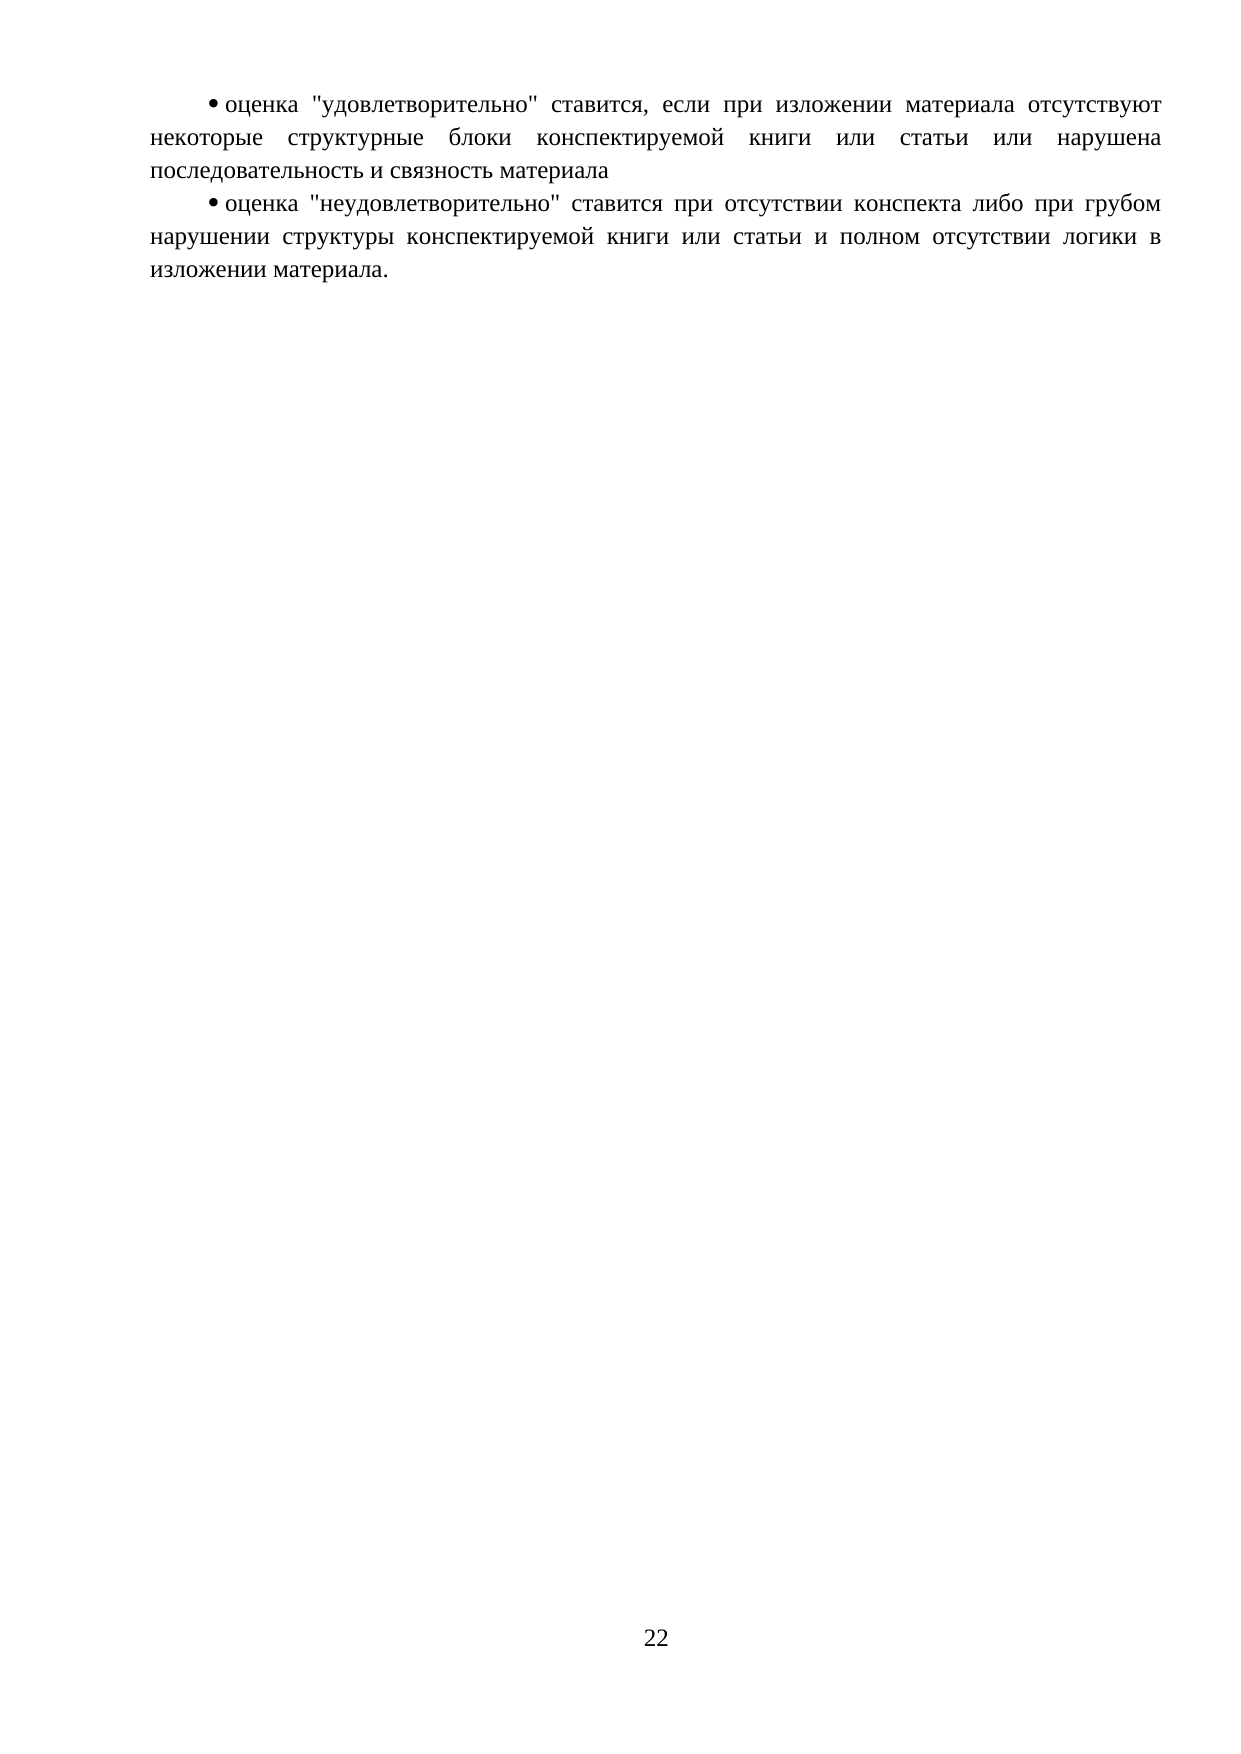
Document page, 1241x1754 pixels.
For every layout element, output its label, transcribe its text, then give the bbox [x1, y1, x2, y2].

list оценка "неудовлетворительно" ставится при отсутствии конспекта либо при грубом нарушении структуры конспектируемой книги или статьи и полном отсутствии логики в изложении материала. [150, 188, 1162, 282]
list оценка "удовлетворительно" ставится, если при изложении материала отсутствуют некоторые структурные блоки конспектируемой книги или статьи или нарушена последовательность и связность материала [150, 89, 1162, 183]
